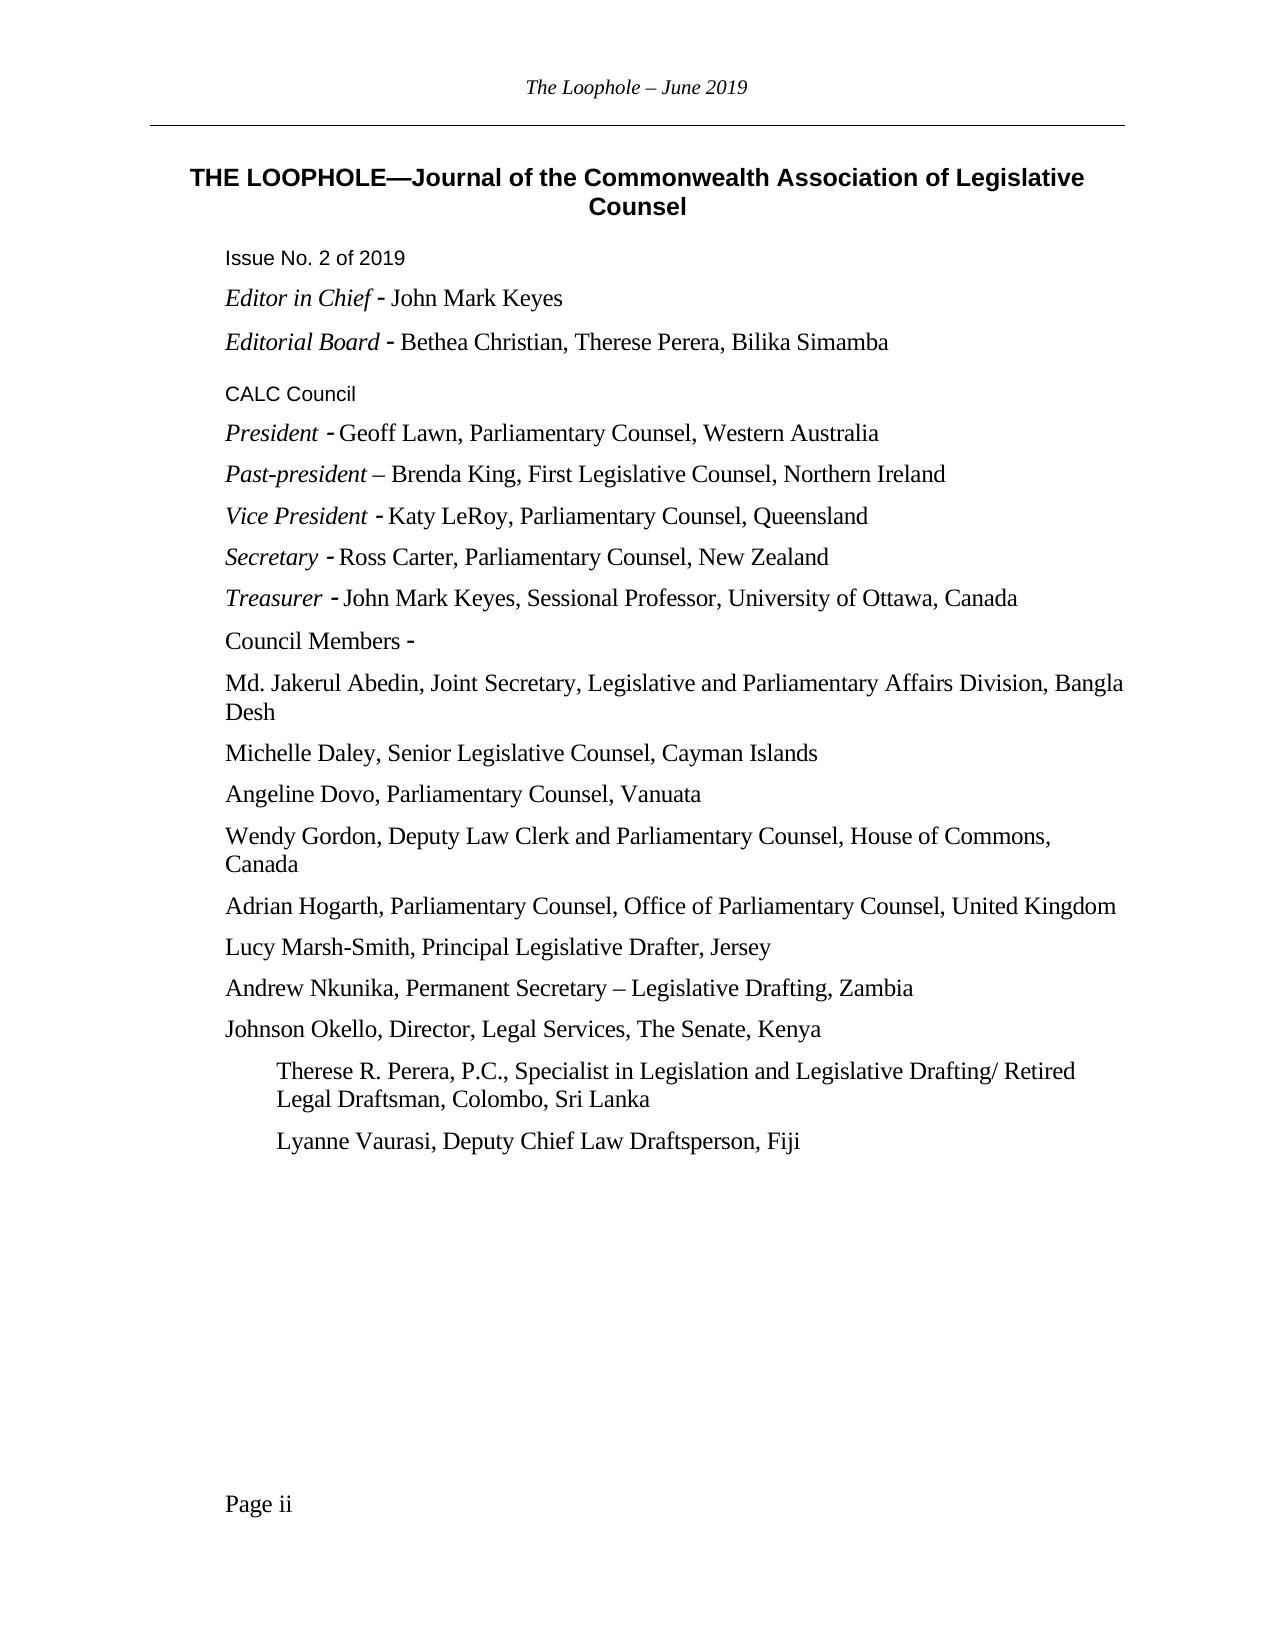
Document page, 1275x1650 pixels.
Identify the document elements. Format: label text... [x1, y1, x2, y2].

text Lyanne Vaurasi, Deputy Chief Law Draftsperson, Fiji [276, 1126, 1125, 1154]
text Secretary Ross Carter, Parliamentary Counsel, New Zealand [225, 542, 1125, 571]
subtitle Issue No. 2 of 2019 [225, 245, 1125, 269]
text Michelle Daley, Senior Legislative Counsel, Cayman Islands [225, 738, 1125, 767]
subtitle CALC Council [225, 382, 1125, 406]
text Andrew Nkunika, Permanent Secretary – Legislative Drafting, Zambia [225, 973, 1125, 1002]
text Editor in Chief John Mark Keyes [225, 282, 1125, 313]
text Editorial Board Bethea Christian, Therese Perera, Bilika Simamba [225, 326, 1125, 357]
text President Geoff Lawn, Parliamentary Counsel, Western Australia [225, 418, 1125, 447]
text Council Members [225, 624, 1125, 656]
text Wendy Gordon, Deputy Law Clerk and Parliamentary Counsel, House of Commons, Canada [225, 821, 1125, 878]
text Treasurer John Mark Keyes, Sessional Professor, University of Ottawa, Canada [225, 583, 1125, 612]
text Johnson Okello, Director, Legal Services, The Senate, Kenya [225, 1014, 1125, 1043]
text Adrian Hogarth, Parliamentary Counsel, Office of Parliamentary Counsel, United Kingdom [225, 891, 1125, 919]
text Md. Jakerul Abedin, Joint Secretary, Legislative and Parliamentary Affairs Division, Bangla Desh [225, 668, 1125, 726]
text Lucy Marsh-Smith, Principal Legislative Drafter, Jersey [225, 932, 1125, 961]
text Vice President Katy LeRoy, Parliamentary Counsel, Queensland [225, 501, 1125, 529]
text THE LOOPHOLE—Journal of the Commonwealth Association of Legislative Counsel [150, 163, 1125, 220]
text Past-president – Brenda King, First Legislative Counsel, Northern Ireland [225, 459, 1125, 488]
text Therese R. Perera, P.C., Specialist in Legislation and Legislative Drafting/ Retired Legal Draftsman, Colombo, Sri Lanka [276, 1056, 1125, 1113]
text Angeline Dovo, Parliamentary Counsel, Vanuata [225, 779, 1125, 808]
